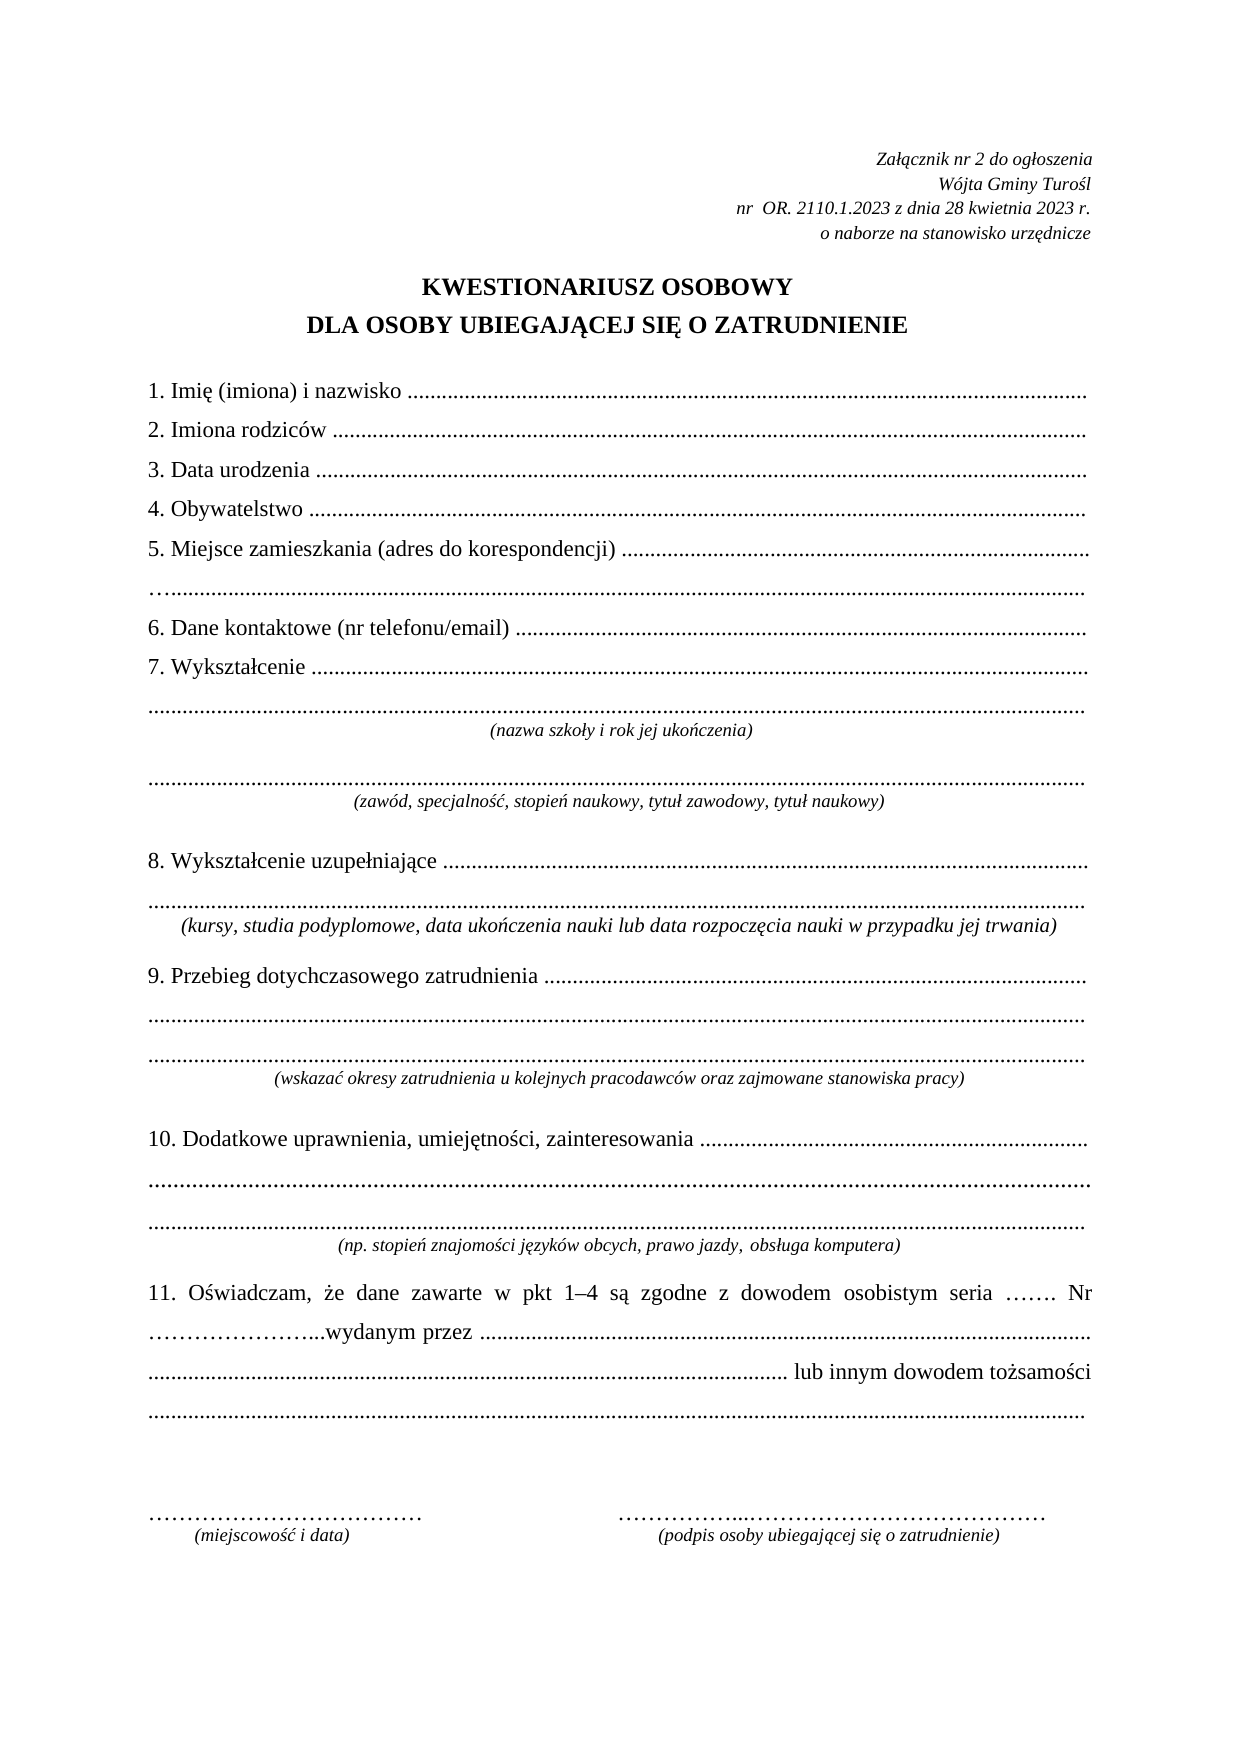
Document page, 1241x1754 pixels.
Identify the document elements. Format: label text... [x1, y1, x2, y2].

text .................................................................................................................................................................... [148, 1041, 1093, 1067]
text (wskazać okresy zatrudnienia u kolejnych pracodawców oraz zajmowane stanowiska pracy) [148, 1067, 1093, 1089]
text (kursy, studia podyplomowe, data ukończenia nauki lub data rozpoczęcia nauki w przypadku jej trwania) [148, 913, 1093, 937]
text 9. Przebieg dotychczasowego zatrudnienia ............................................................................................... [148, 962, 1093, 988]
text (zawód, specjalność, stopień naukowy, tytuł zawodowy, tytuł naukowy) [148, 790, 1093, 812]
text 1. Imię (imiona) i nazwisko ....................................................................................................................... [148, 377, 1093, 403]
text (nazwa szkoły i rok jej ukończenia) [148, 719, 1093, 741]
text ……………………………… ……………...………………………………… [148, 1499, 1093, 1526]
text 4. Obywatelstwo ........................................................................................................................................ [148, 495, 1093, 522]
text 6. Dane kontaktowe (nr telefonu/email) .................................................................................................... [148, 614, 1093, 640]
text 10. Dodatkowe uprawnienia, umiejętności, zainteresowania .................................................................... [148, 1125, 1093, 1151]
text .................................................................................................................................................................... [148, 693, 1093, 719]
text DLA OSOBY UBIEGAJĄCEJ SIĘ O ZATRUDNIENIE [148, 310, 1067, 339]
text 8. Wykształcenie uzupełniające ................................................................................................................. [148, 847, 1093, 874]
text Wójta Gminy Turośl nr OR. 2110.1.2023 z dnia 28 kwietnia 2023 r. o naborze na stanowisko urzędnicze [148, 172, 1093, 243]
text ....................................................................................................................................................... [148, 1164, 1093, 1193]
text .................................................................................................................................................................... [148, 1001, 1093, 1028]
text .................................................................................................................................................................... [148, 764, 1093, 790]
text KWESTIONARIUSZ OSOBOWY [148, 272, 1067, 301]
text 11. Oświadczam, że dane zawarte w pkt 1–4 są zgodne z dowodem osobistym seria ……. Nr …………………...wydanym przez ........................................................................................................... ................................................................................................................ lub innym dowodem tożsamości .................................................................................................................................................................... [148, 1279, 1093, 1424]
text Załącznik nr 2 do ogłoszenia [148, 148, 1093, 169]
table_header (miejscowość i data) [148, 1526, 532, 1566]
text 5. Miejsce zamieszkania (adres do korespondencji) .................................................................................. …................................................................................................................................................................ [148, 535, 1093, 601]
text 7. Wykształcenie ........................................................................................................................................ [148, 653, 1093, 679]
text .................................................................................................................................................................... [148, 1208, 1093, 1234]
text (np. stopień znajomości języków obcych, prawo jazdy, obsługa komputera) [148, 1234, 1093, 1256]
text 2. Imiona rodziców .................................................................................................................................... [148, 416, 1093, 443]
text 3. Data urodzenia ....................................................................................................................................... [148, 456, 1093, 482]
table_header (podpis osoby ubiegającej się o zatrudnienie) [532, 1526, 1089, 1566]
text .................................................................................................................................................................... [148, 887, 1093, 913]
